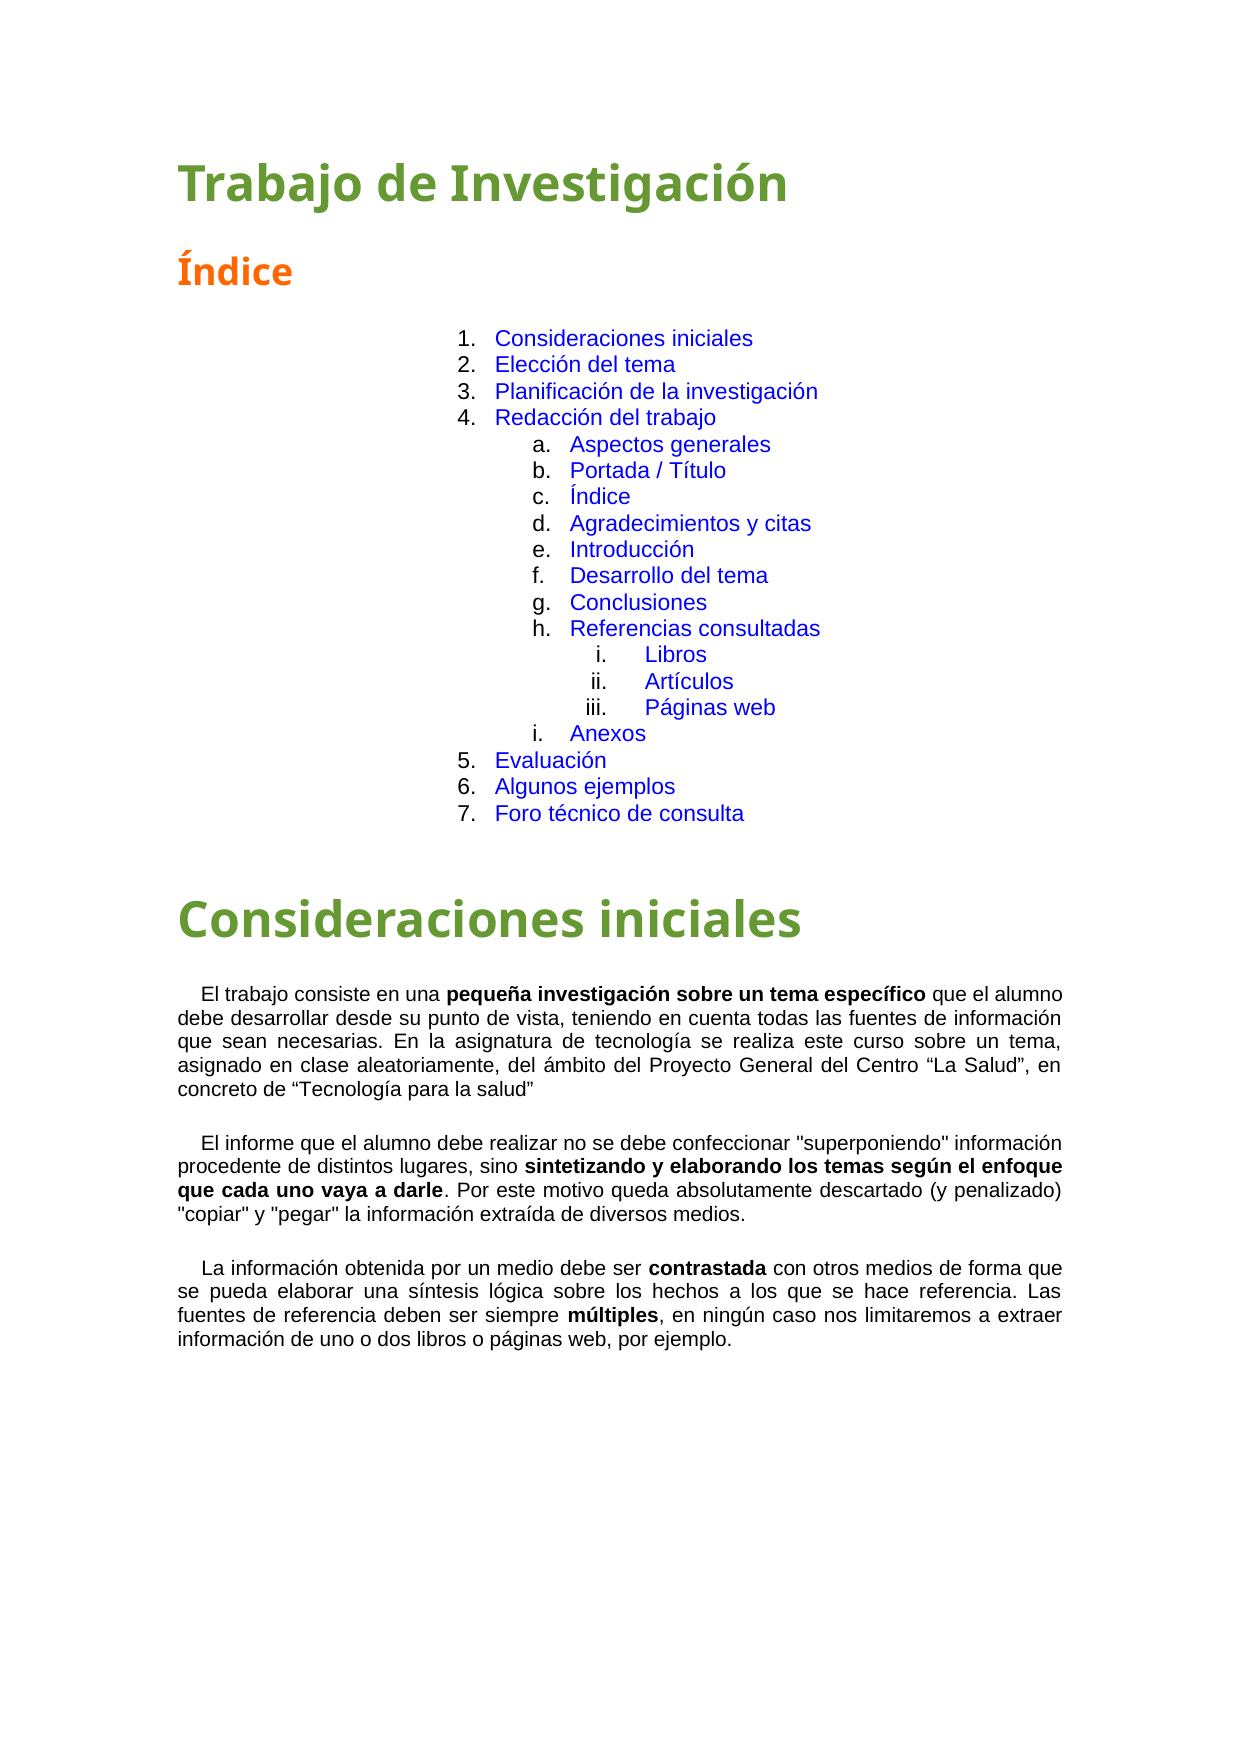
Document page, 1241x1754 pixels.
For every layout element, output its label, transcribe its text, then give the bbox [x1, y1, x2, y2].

table_header Consideraciones iniciales Elección del tema Planificación de la investigación Redacción del trabajo Aspectos generales Portada / Título Índice Agradecimientos y citas Introducción Desarrollo del tema Conclusiones Referencias consultadas Libros Artículos Páginas web Anexos Evaluación Algunos ejemplos Foro técnico de consulta [420, 325, 821, 855]
text La información obtenida por un medio debe ser contrastada con otros medios de forma que se pueda elaborar una síntesis lógica sobre los hechos a los que se hace referencia. Las fuentes de referencia deben ser siempre múltiples, en ningún caso nos limitaremos a extraer información de uno o dos libros o páginas web, por ejemplo. [177, 1255, 1063, 1351]
text Índice [177, 245, 1063, 296]
text El trabajo consiste en una pequeña investigación sobre un tema específico que el alumno debe desarrollar desde su punto de vista, teniendo en cuenta todas las fuentes de información que sean necesarias. En la asignatura de tecnología se realiza este curso sobre un tema, asignado en clase aleatoriamente, del ámbito del Proyecto General del Centro “La Salud”, en concreto de “Tecnología para la salud” [177, 981, 1063, 1101]
text Trabajo de Investigación [177, 148, 1063, 216]
text El informe que el alumno debe realizar no se debe confeccionar "superponiendo" información procedente de distintos lugares, sino sintetizando y elaborando los temas según el enfoque que cada uno vaya a darle. Por este motivo queda absolutamente descartado (y penalizado) "copiar" y "pegar" la información extraída de diversos medios. [177, 1130, 1063, 1226]
text Consideraciones iniciales [177, 884, 1063, 952]
